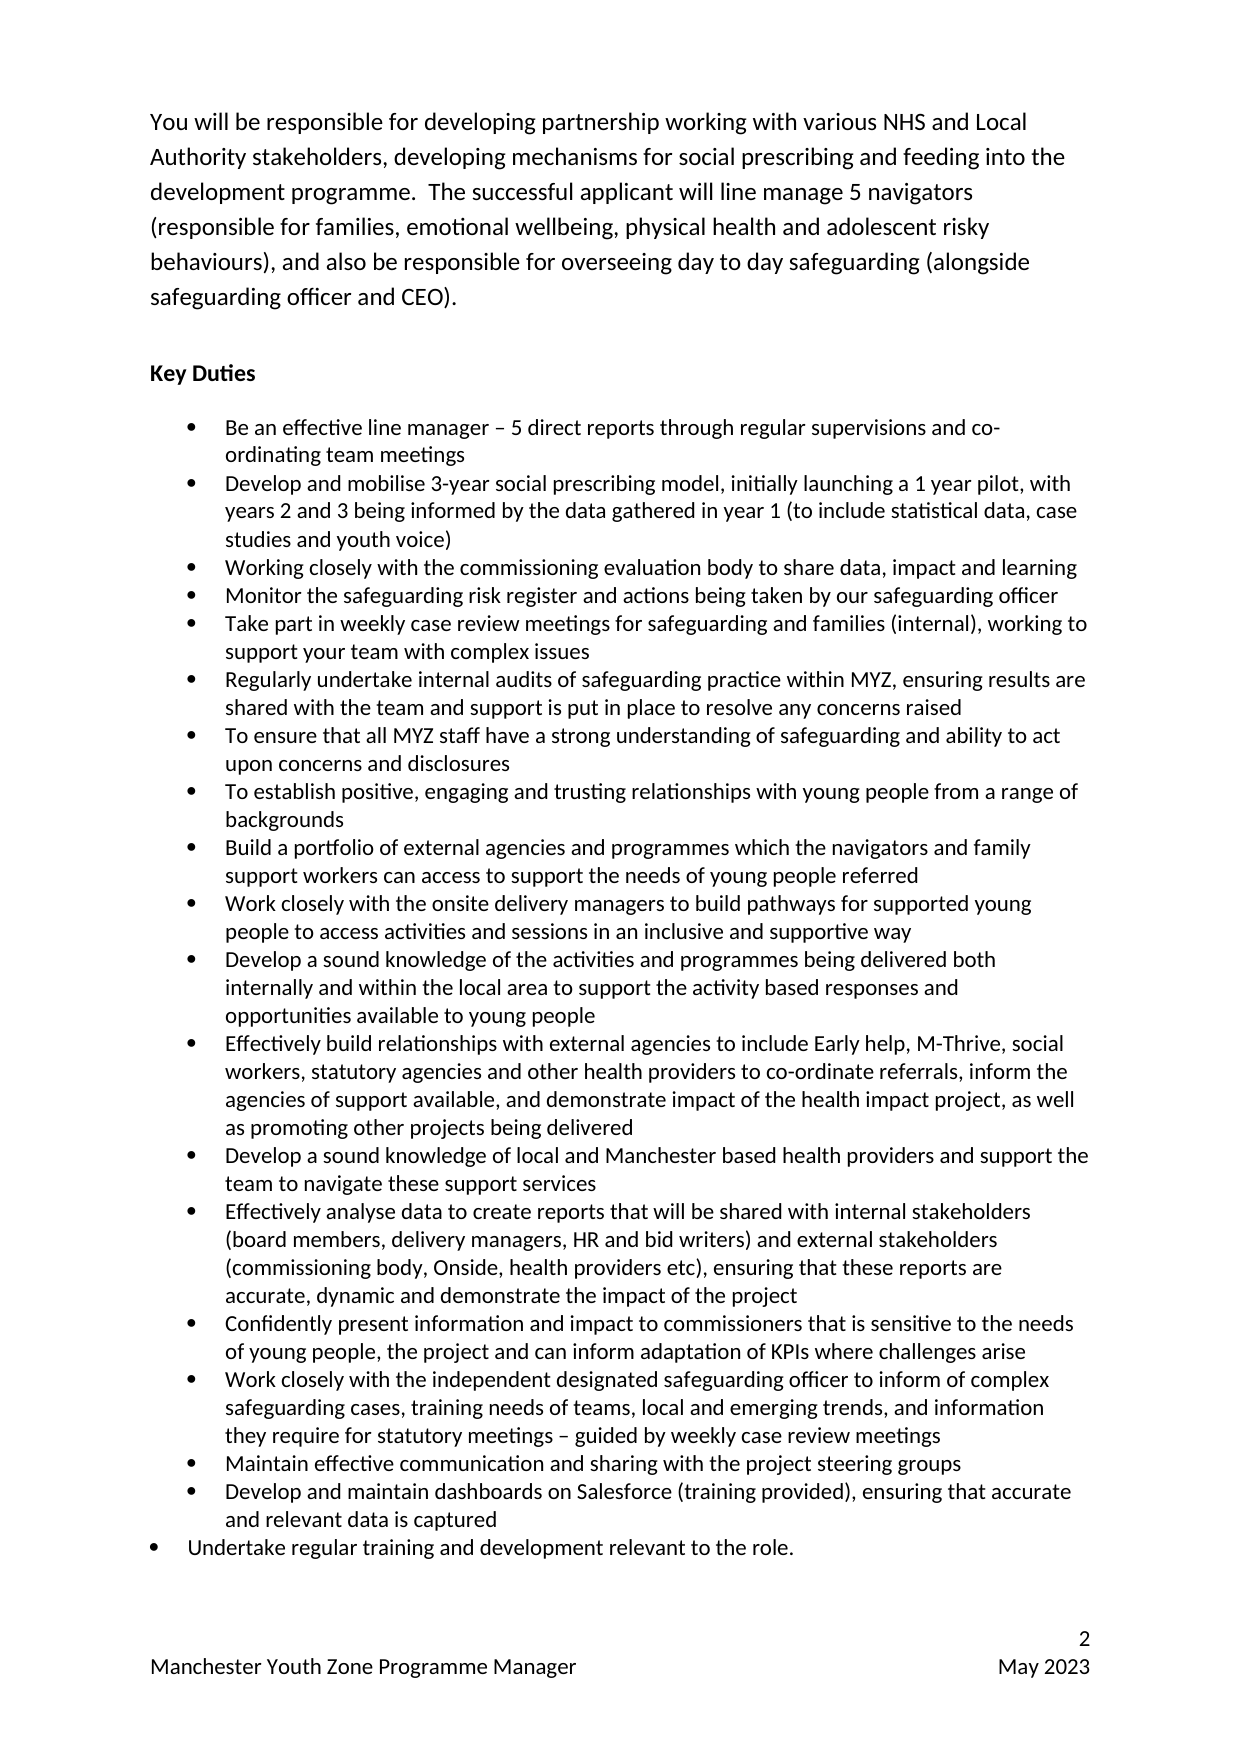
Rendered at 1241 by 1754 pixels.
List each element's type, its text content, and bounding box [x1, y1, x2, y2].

list Develop a sound knowledge of local and Manchester based health providers and support the team to navigate these support services [187, 1141, 1090, 1197]
list To establish positive, engaging and trusting relationships with young people from a range of backgrounds [187, 777, 1090, 833]
list Develop and maintain dashboards on Salesforce (training provided), ensuring that accurate and relevant data is captured [187, 1477, 1090, 1533]
list Work closely with the onsite delivery managers to build pathways for supported young people to access activities and sessions in an inclusive and supportive way [187, 889, 1090, 945]
list Develop a sound knowledge of the activities and programmes being delivered both internally and within the local area to support the activity based responses and opportunities available to young people [187, 945, 1090, 1029]
list Effectively analyse data to create reports that will be shared with internal stakeholders (board members, delivery managers, HR and bid writers) and external stakeholders (commissioning body, Onside, health providers etc), ensuring that these reports are accurate, dynamic and demonstrate the impact of the project [187, 1197, 1090, 1309]
list Working closely with the commissioning evaluation body to share data, impact and learning [187, 553, 1090, 581]
list Undertake regular training and development relevant to the role. [150, 1533, 1080, 1561]
list Develop and mobilise 3-year social prescribing model, initially launching a 1 year pilot, with years 2 and 3 being informed by the data gathered in year 1 (to include statistical data, case studies and youth voice) [187, 469, 1090, 553]
list Monitor the safeguarding risk register and actions being taken by our safeguarding officer [187, 581, 1090, 609]
list Regularly undertake internal audits of safeguarding practice within MYZ, ensuring results are shared with the team and support is put in place to resolve any concerns raised [187, 665, 1090, 721]
list Build a portfolio of external agencies and programmes which the navigators and family support workers can access to support the needs of young people referred [187, 833, 1090, 889]
list Confidently present information and impact to commissioners that is sensitive to the needs of young people, the project and can inform adaptation of KPIs where challenges arise [187, 1309, 1090, 1365]
list Maintain effective communication and sharing with the project steering groups [187, 1449, 1090, 1477]
list To ensure that all MYZ staff have a strong understanding of safeguarding and ability to act upon concerns and disclosures [187, 721, 1090, 777]
text You will be responsible for developing partnership working with various NHS and Local Authority stakeholders, developing mechanisms for social prescribing and feeding into the development programme. The successful applicant will line manage 5 navigators (responsible for families, emotional wellbeing, physical health and adolescent risky behaviours), and also be responsible for overseeing day to day safeguarding (alongside safeguarding officer and CEO). [150, 106, 1090, 312]
list Effectively build relationships with external agencies to include Early help, M-Thrive, social workers, statutory agencies and other health providers to co-ordinate referrals, inform the agencies of support available, and demonstrate impact of the health impact project, as well as promoting other projects being delivered [187, 1029, 1090, 1141]
text Key Duties [150, 358, 1095, 387]
list Work closely with the independent designated safeguarding officer to inform of complex safeguarding cases, training needs of teams, local and emerging trends, and information they require for statutory meetings – guided by weekly case review meetings [187, 1365, 1090, 1449]
list Be an effective line manager – 5 direct reports through regular supervisions and co-ordinating team meetings [187, 413, 1090, 469]
list Take part in weekly case review meetings for safeguarding and families (internal), working to support your team with complex issues [187, 609, 1090, 665]
